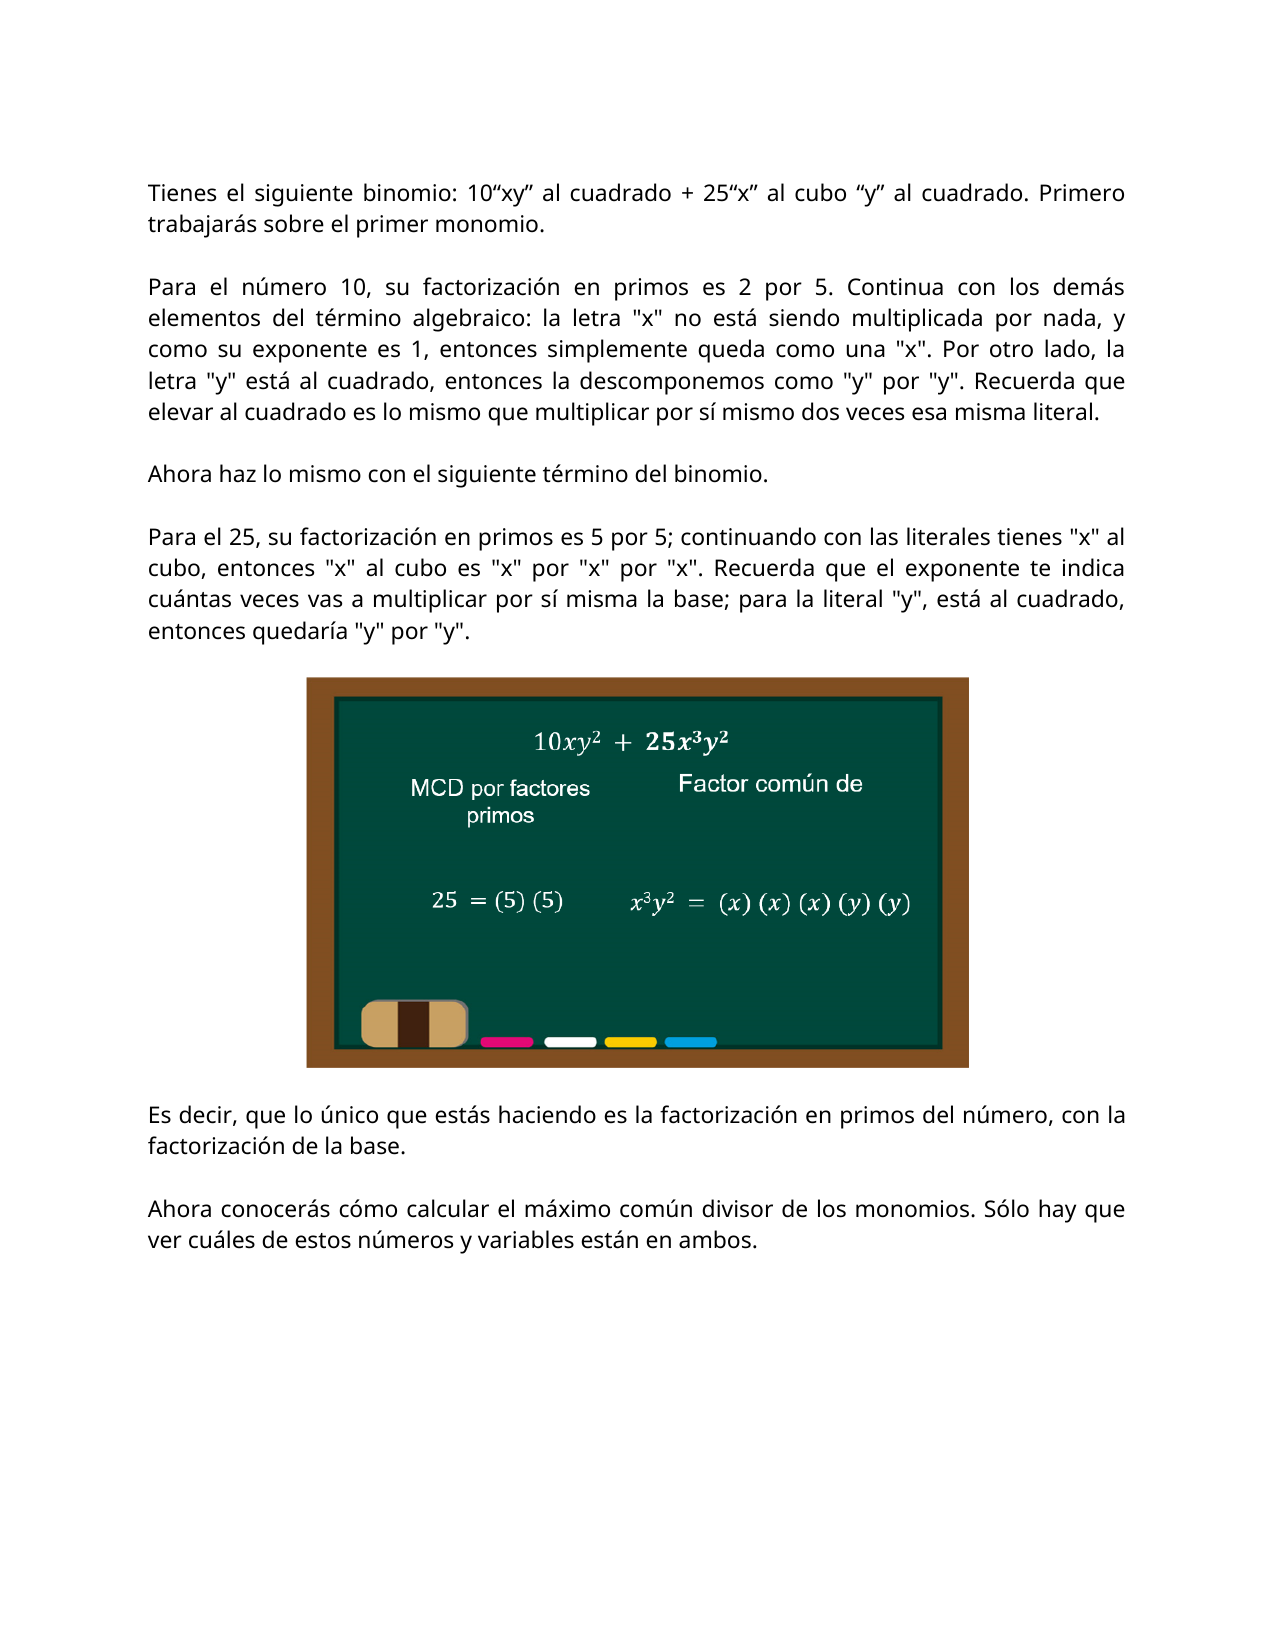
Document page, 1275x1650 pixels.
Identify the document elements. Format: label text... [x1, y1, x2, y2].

text Ahora haz lo mismo con el siguiente término del binomio. [148, 458, 1127, 490]
text Es decir, que lo único que estás haciendo es la factorización en primos del número, con la factorización de la base. [148, 1099, 1127, 1162]
text Tienes el siguiente binomio: 10“xy” al cuadrado + 25“x” al cubo “y” al cuadrado. Primero trabajarás sobre el primer monomio. [148, 177, 1127, 240]
picture [306, 677, 969, 1068]
text Para el número 10, su factorización en primos es 2 por 5. Continua con los demás elementos del término algebraico: la letra "x" no está siendo multiplicada por nada, y como su exponente es 1, entonces simplemente queda como una "x". Por otro lado, la letra "y" está al cuadrado, entonces la descomponemos como "y" por "y". Recuerda que elevar al cuadrado es lo mismo que multiplicar por sí mismo dos veces esa misma literal. [148, 271, 1127, 427]
text Para el 25, su factorización en primos es 5 por 5; continuando con las literales tienes "x" al cubo, entonces "x" al cubo es "x" por "x" por "x". Recuerda que el exponente te indica cuántas veces vas a multiplicar por sí misma la base; para la literal "y", está al cuadrado, entonces quedaría "y" por "y". [148, 521, 1127, 646]
text Ahora conocerás cómo calcular el máximo común divisor de los monomios. Sólo hay que ver cuáles de estos números y variables están en ambos. [148, 1193, 1127, 1255]
